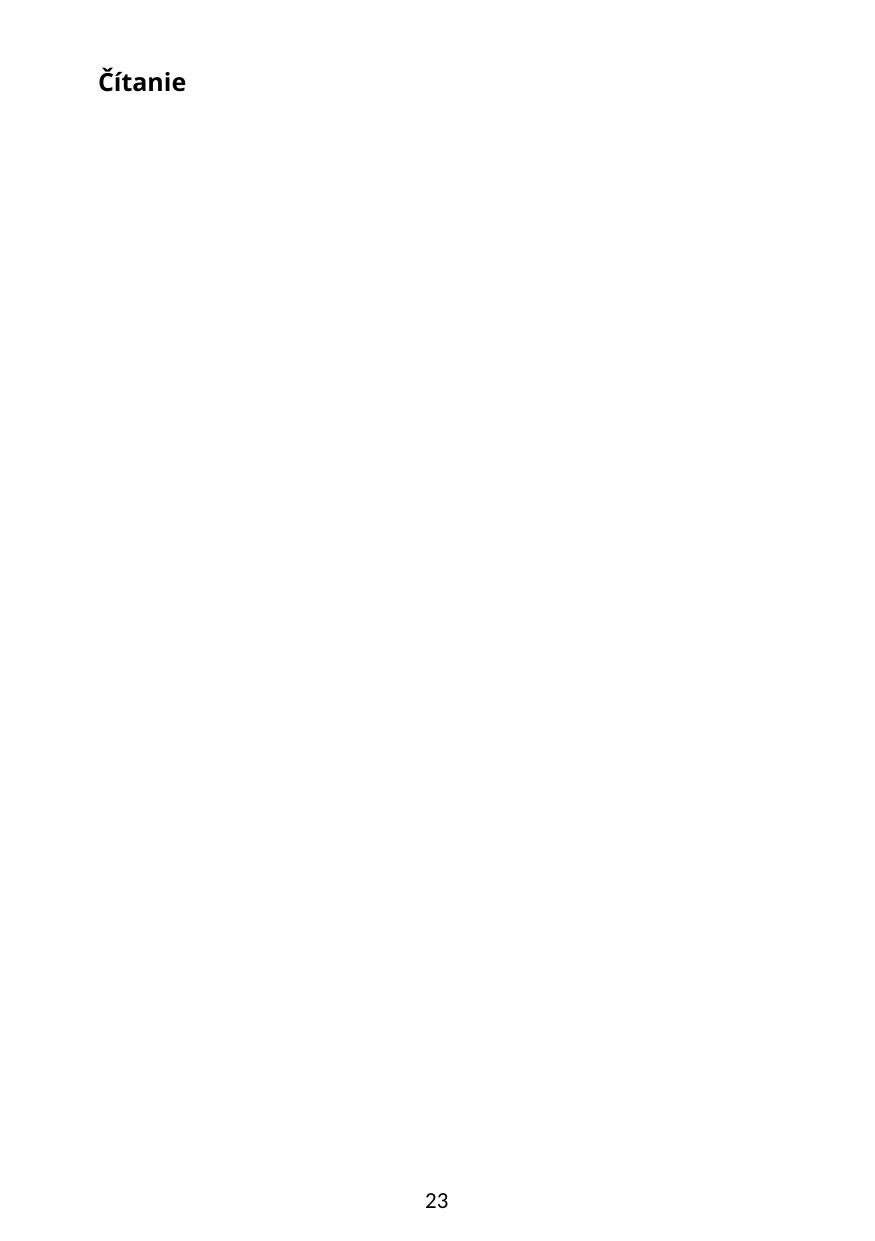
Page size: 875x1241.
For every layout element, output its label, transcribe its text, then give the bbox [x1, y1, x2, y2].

text Čítanie [98, 65, 785, 99]
